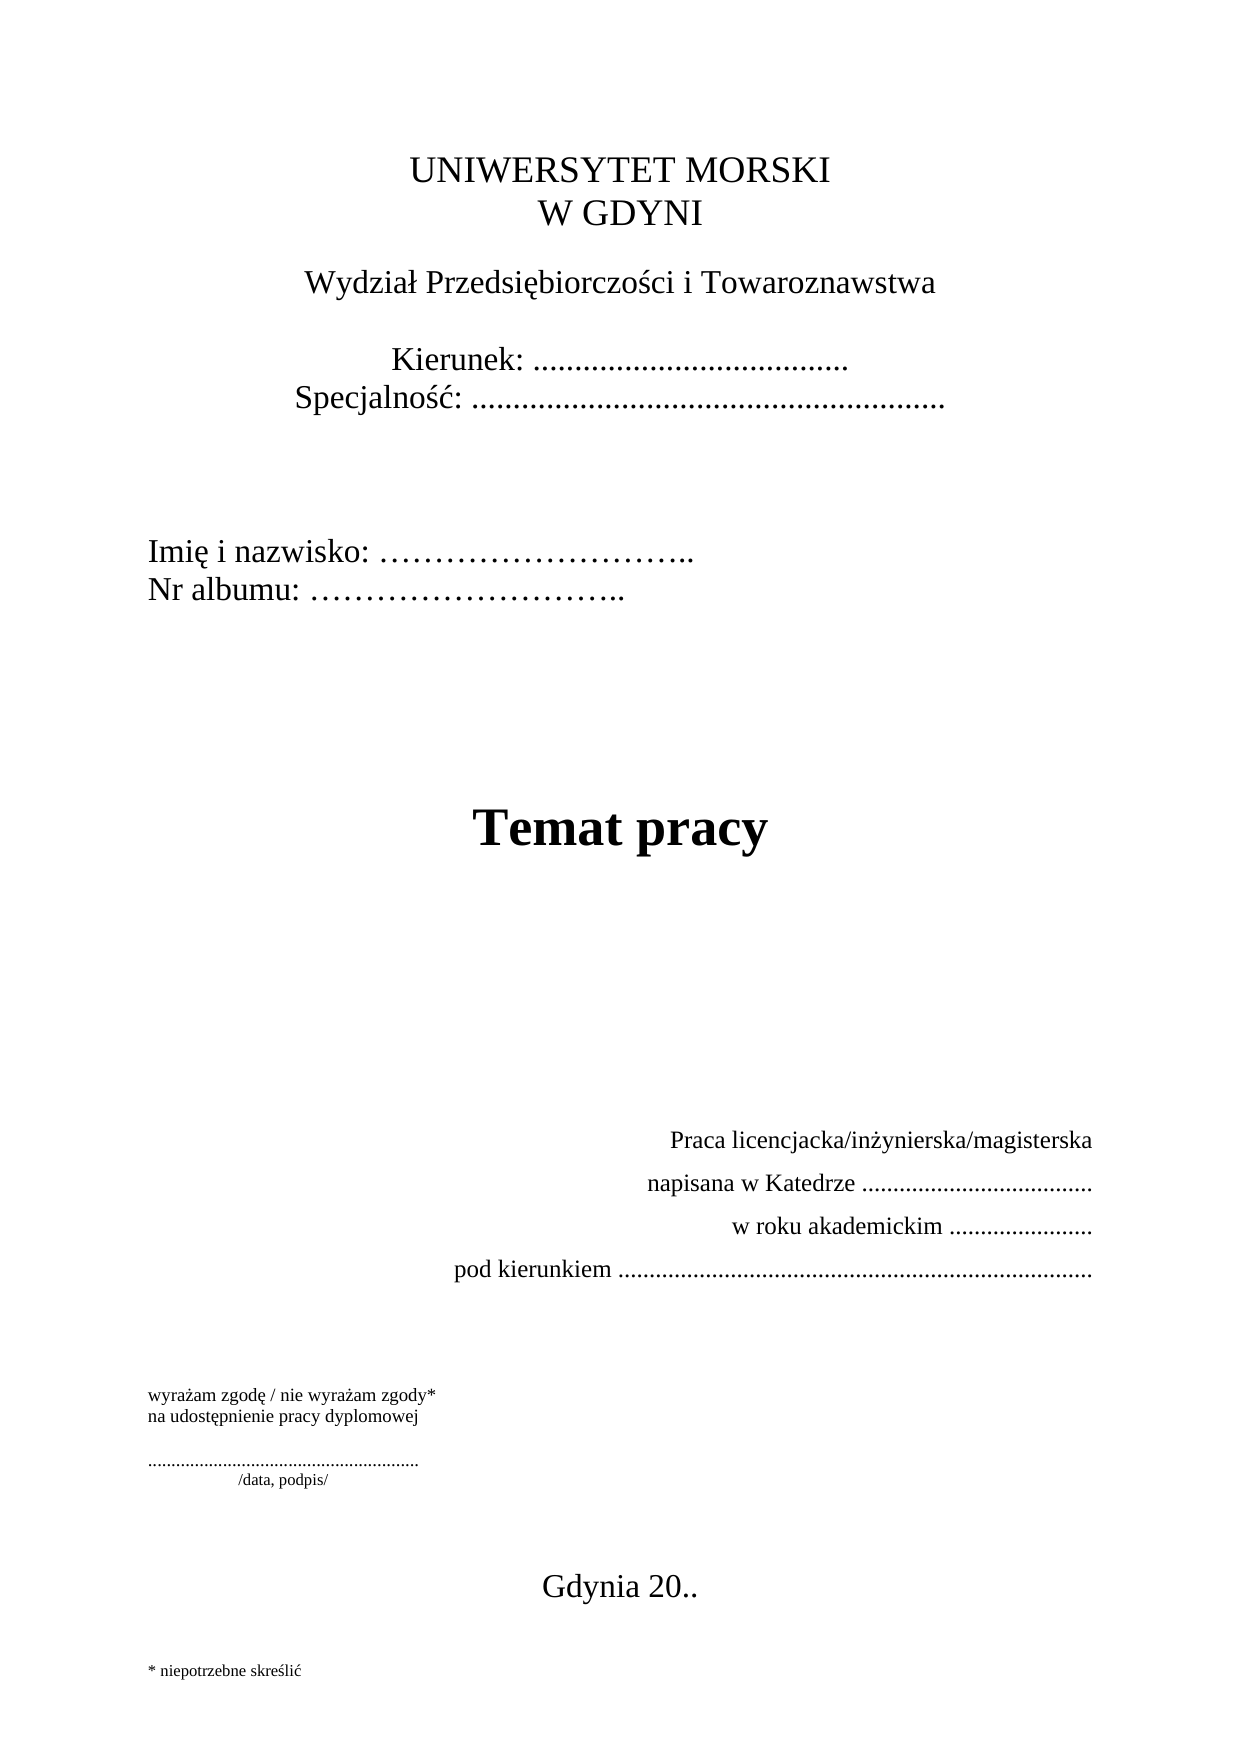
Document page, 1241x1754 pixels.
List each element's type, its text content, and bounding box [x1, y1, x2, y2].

text Wydział Przedsiębiorczości i Towaroznawstwa [148, 263, 1093, 301]
text Gdynia 20.. [148, 1566, 1093, 1604]
text Specjalność: ......................................................... [148, 378, 1093, 416]
subtitle wyrażam zgodę / nie wyrażam zgody* [148, 1384, 1093, 1405]
subtitle Temat pracy [148, 794, 1093, 857]
text /data, podpis/ [148, 1470, 1093, 1489]
text w roku akademickim ....................... [148, 1211, 1093, 1240]
text Praca licencjacka/inżynierska/magisterska [148, 1125, 1093, 1154]
text pod kierunkiem ............................................................................ [148, 1254, 1093, 1283]
title UNIWERSYTET MORSKI [148, 148, 1093, 191]
text .......................................................... [148, 1448, 1093, 1470]
text na udostępnienie pracy dyplomowej [148, 1405, 1093, 1427]
text Kierunek: ...................................... [148, 339, 1093, 378]
subtitle Nr albumu: ……………………….. [148, 569, 1093, 608]
text napisana w Katedrze ..................................... [148, 1168, 1093, 1197]
text Imię i nazwisko: ……………………….. [148, 531, 1093, 569]
text W GDYNI [148, 191, 1093, 234]
